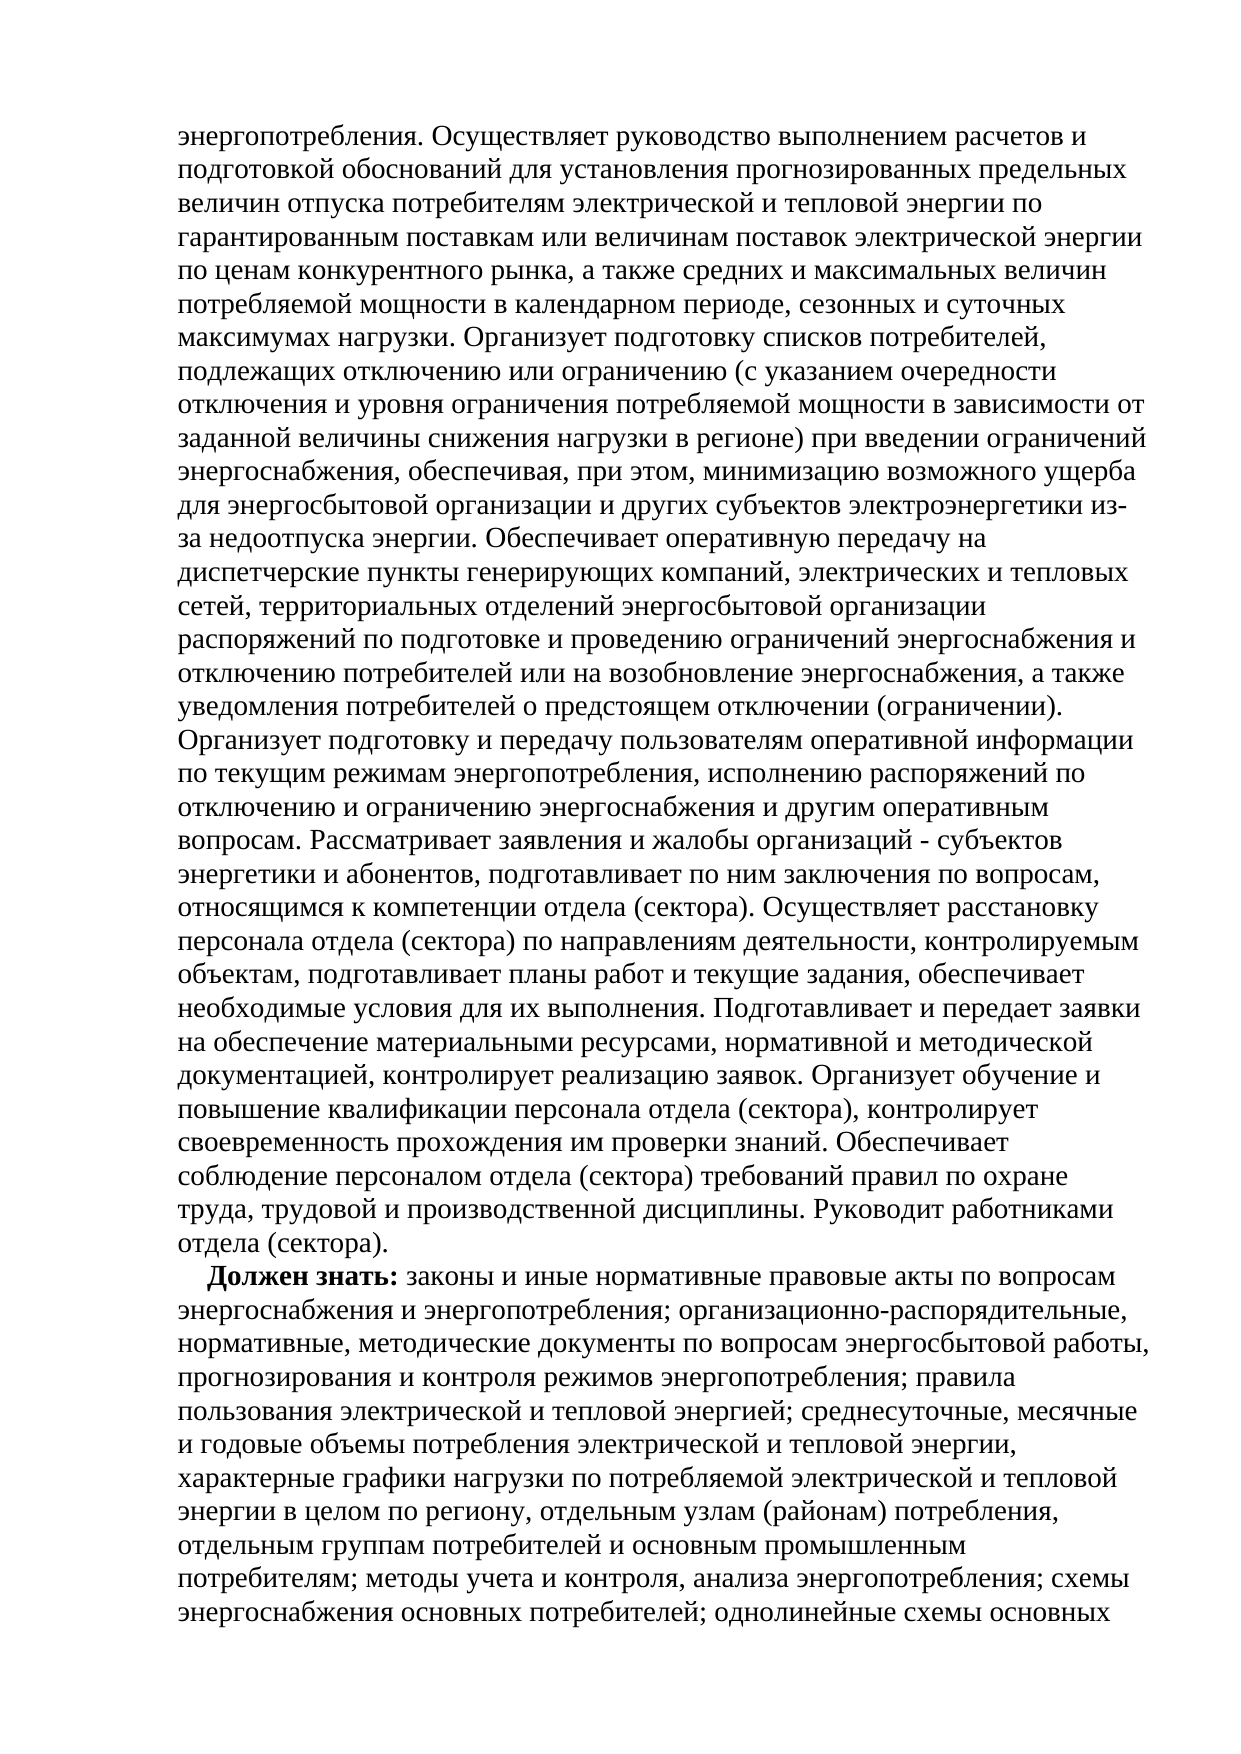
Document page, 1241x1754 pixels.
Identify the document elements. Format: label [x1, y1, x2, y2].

text [177, 1258, 1152, 1627]
text [177, 118, 1152, 1258]
